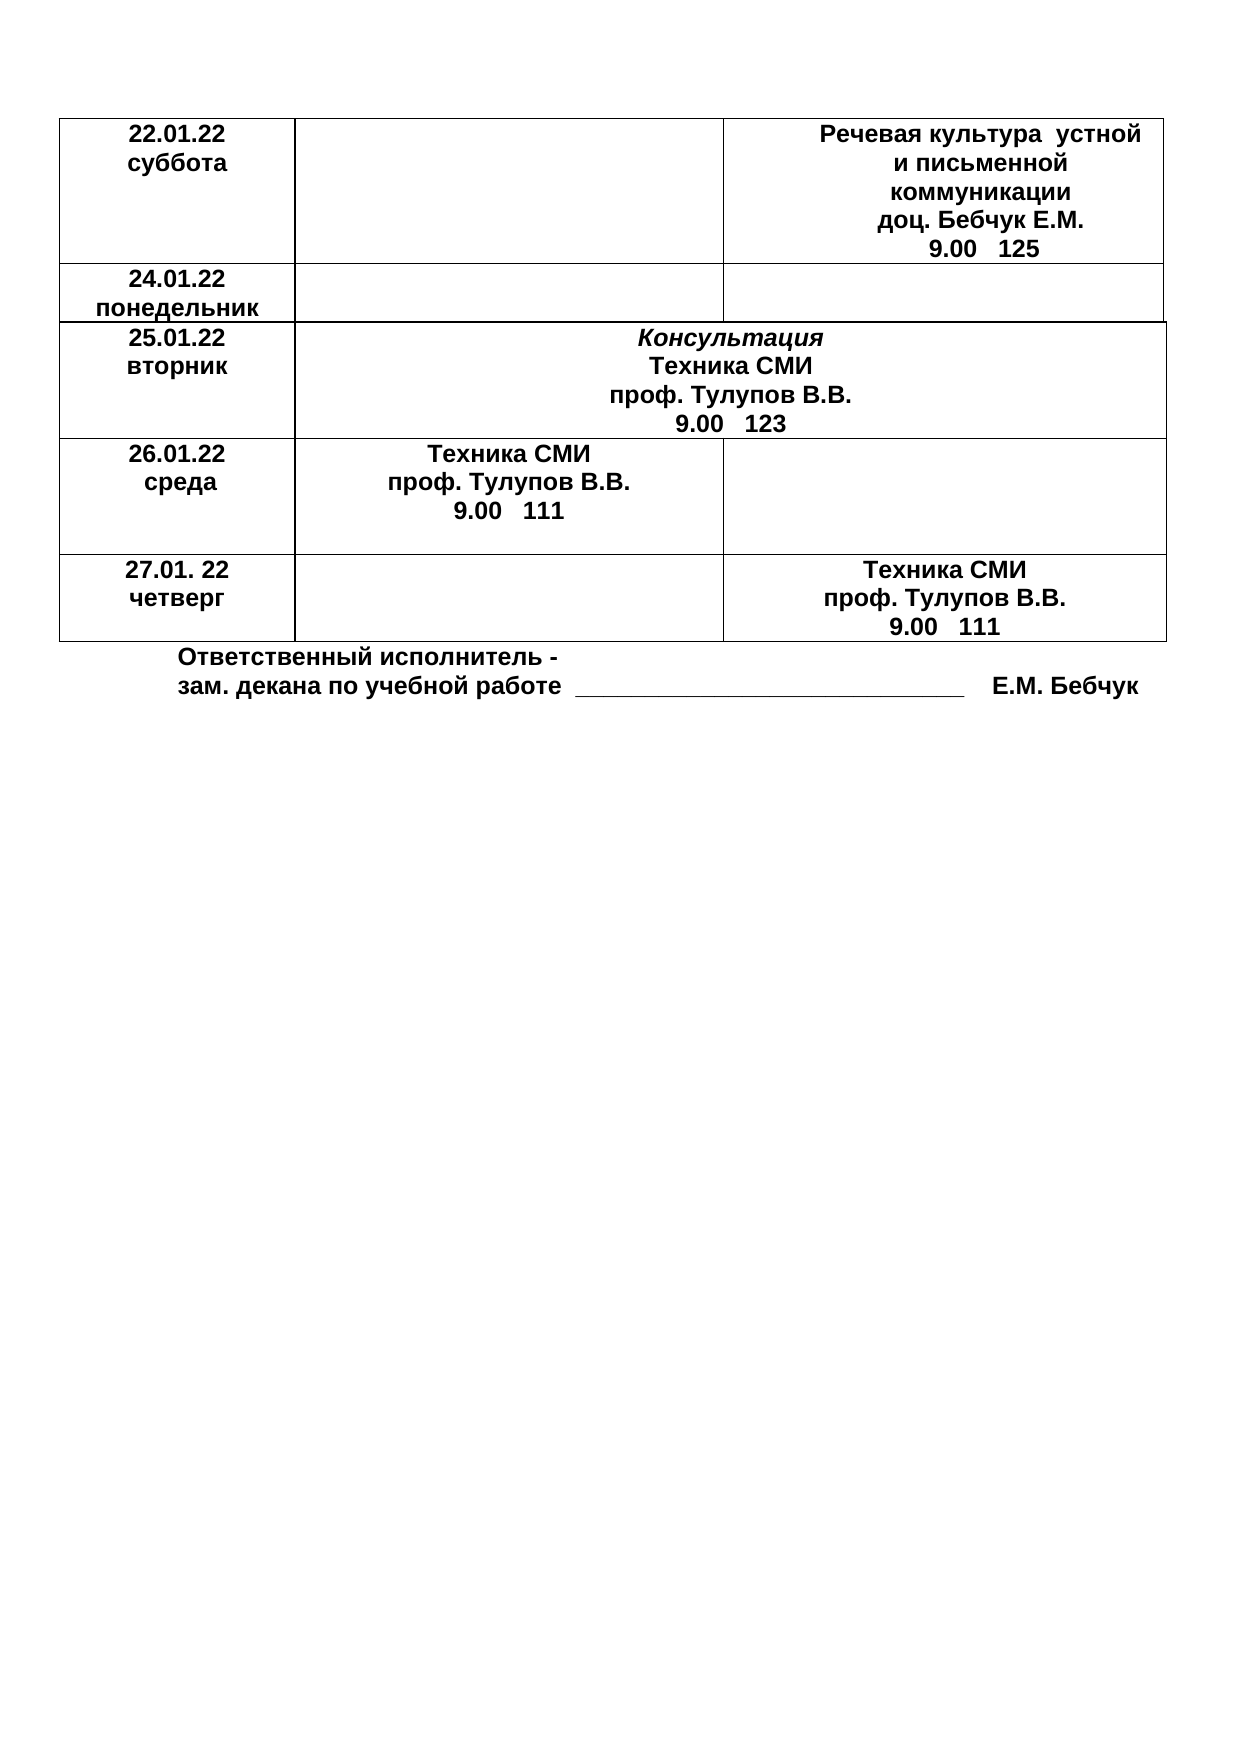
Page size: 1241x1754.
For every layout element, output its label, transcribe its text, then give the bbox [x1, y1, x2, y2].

text Ответственный исполнитель - [177, 642, 1152, 671]
table_cell [296, 264, 723, 321]
table_cell 25.01.22 вторник [60, 323, 294, 437]
text зам. декана по учебной работе ____________________________ Е.М. Бебчук [177, 671, 1152, 699]
table_cell Речевая культура устной и письменной коммуникации доц. Бебчук Е.М. 9.00 125 [724, 119, 1163, 263]
table_cell 24.01.22 понедельник [60, 264, 294, 321]
table_cell Техника СМИ проф. Тулупов В.В. 9.00 111 [724, 555, 1166, 641]
table_cell 22.01.22 суббота [60, 119, 294, 263]
table_cell 26.01.22 среда [60, 439, 294, 553]
table_cell [724, 439, 1166, 553]
table_cell 27.01. 22 четверг [60, 555, 294, 641]
table_cell [296, 119, 723, 263]
table_cell [296, 555, 723, 641]
table_cell Техника СМИ проф. Тулупов В.В. 9.00 111 [296, 439, 723, 553]
table_cell [724, 264, 1163, 321]
table_cell Консультация Техника СМИ проф. Тулупов В.В. 9.00 123 [296, 323, 1166, 437]
